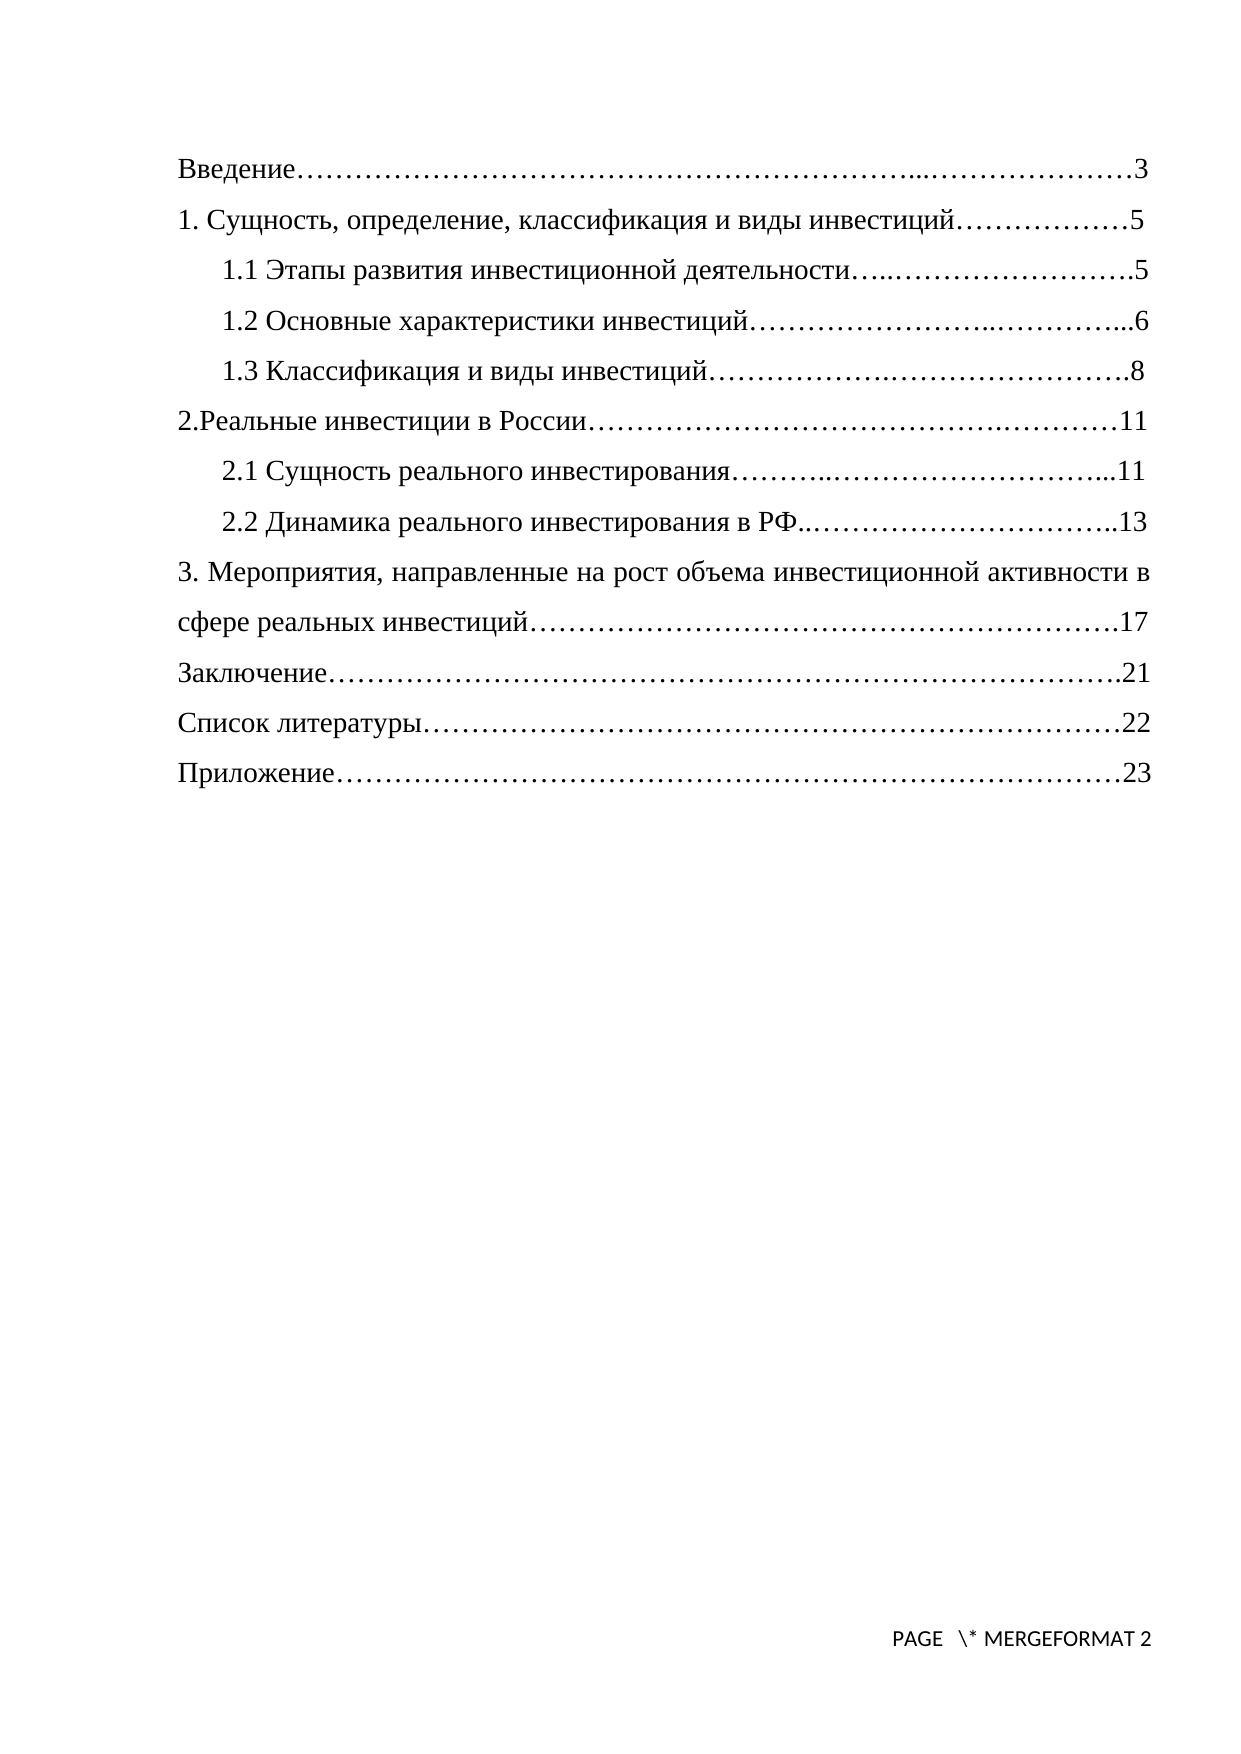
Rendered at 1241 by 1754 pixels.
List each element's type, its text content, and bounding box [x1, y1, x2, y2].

text 2.2 Динамика реального инвестирования в РФ..…………………………..13 [177, 504, 1152, 537]
text Приложение………………………………………………………………………23 [177, 755, 1152, 789]
text 3. Мероприятия, направленные на рост объема инвестиционной активности в сфере реальных инвестиций…………………………………………………….17 [177, 554, 1152, 638]
text 1.1 Этапы развития инвестиционной деятельности…..…………………….5 [177, 252, 1152, 286]
text 1.2 Основные характеристики инвестиций……………………..…………...6 [177, 303, 1152, 336]
text 2.Реальные инвестиции в России…………………………………….…………11 [177, 403, 1152, 437]
text Список литературы………………………………………………………………22 [177, 705, 1152, 739]
text 1. Сущность, определение, классификация и виды инвестиций………………5 [177, 202, 1152, 236]
text Заключение……………………………………………………………………….21 [177, 655, 1152, 688]
text Введение………………………………………………………...…………………3 [177, 152, 1152, 185]
text 2.1 Сущность реального инвестирования………..………………………...11 [177, 453, 1152, 487]
text 1.3 Классификация и виды инвестиций……………….…………………….8 [177, 353, 1152, 386]
